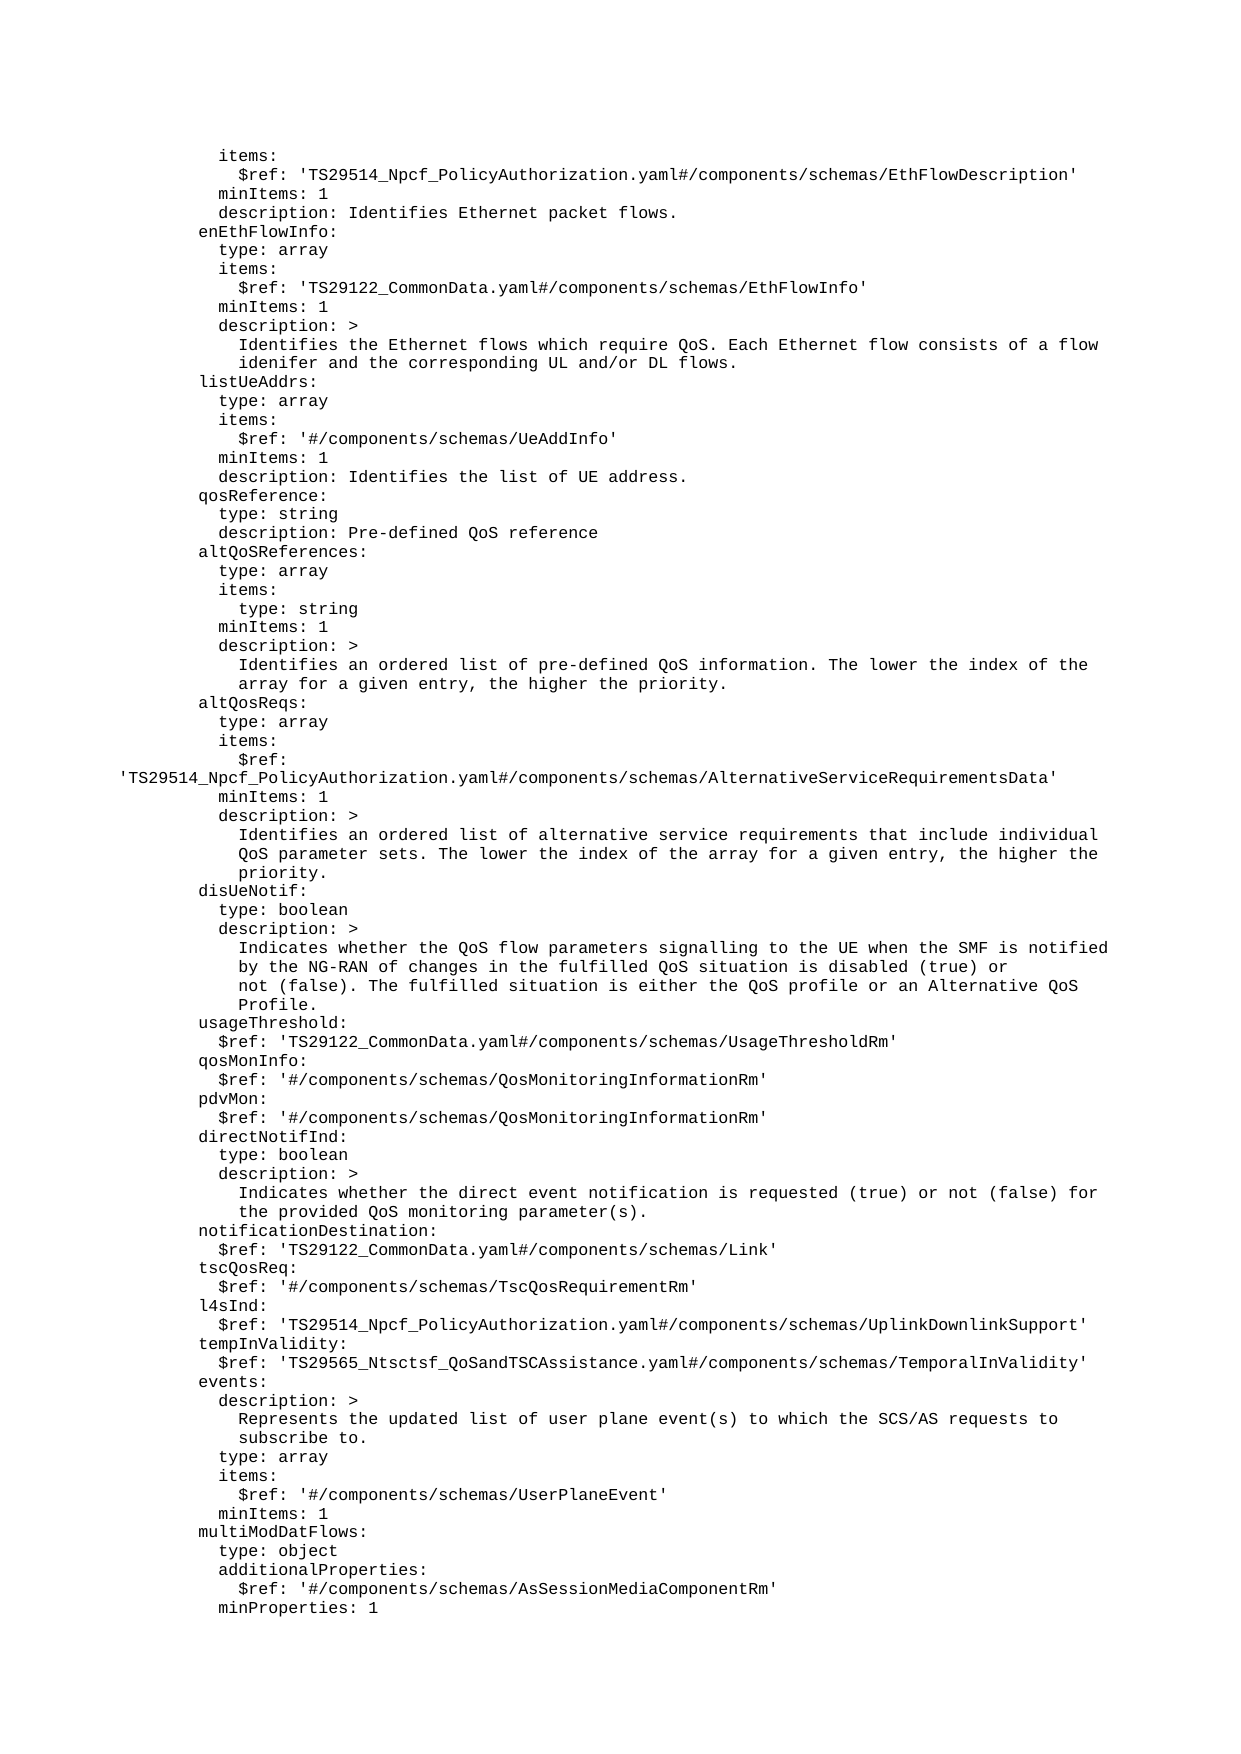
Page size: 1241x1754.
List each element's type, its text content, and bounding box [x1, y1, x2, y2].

text idenifer and the corresponding UL and/or DL flows. [118, 355, 1122, 374]
text pdvMon: [118, 1090, 1122, 1109]
text the provided QoS monitoring parameter(s). [118, 1203, 1122, 1222]
text priority. [118, 864, 1122, 883]
text type: array [118, 393, 1122, 412]
text l4sInd: [118, 1298, 1122, 1317]
text multiModDatFlows: [118, 1524, 1122, 1543]
text minItems: 1 [118, 619, 1122, 638]
text $ref: '#/components/schemas/AsSessionMediaComponentRm' [118, 1581, 1122, 1599]
text array for a given entry, the higher the priority. [118, 676, 1122, 694]
text $ref: '#/components/schemas/UserPlaneEvent' [118, 1486, 1122, 1505]
text items: [118, 581, 1122, 600]
text notificationDestination: [118, 1222, 1122, 1241]
text disUeNotif: [118, 883, 1122, 902]
text by the NG-RAN of changes in the fulfilled QoS situation is disabled (true) or [118, 958, 1122, 977]
text minItems: 1 [118, 1505, 1122, 1524]
text $ref: '#/components/schemas/QosMonitoringInformationRm' [118, 1072, 1122, 1090]
text description: Identifies the list of UE address. [118, 468, 1122, 487]
text type: array [118, 1449, 1122, 1467]
text not (false). The fulfilled situation is either the QoS profile or an Alternative QoS [118, 977, 1122, 996]
text listUeAddrs: [118, 374, 1122, 393]
text description: > [118, 808, 1122, 826]
text type: array [118, 562, 1122, 581]
text items: [118, 261, 1122, 280]
text type: object [118, 1543, 1122, 1562]
text QoS parameter sets. The lower the index of the array for a given entry, the higher the [118, 845, 1122, 864]
text type: boolean [118, 1147, 1122, 1166]
text tempInValidity: [118, 1336, 1122, 1354]
text directNotifInd: [118, 1128, 1122, 1147]
text minItems: 1 [118, 185, 1122, 204]
text $ref: 'TS29514_Npcf_PolicyAuthorization.yaml#/components/schemas/EthFlowDescription' [118, 167, 1122, 185]
text enEthFlowInfo: [118, 223, 1122, 242]
text $ref: 'TS29122_CommonData.yaml#/components/schemas/Link' [118, 1241, 1122, 1260]
text events: [118, 1373, 1122, 1392]
text Indicates whether the QoS flow parameters signalling to the UE when the SMF is notified [118, 939, 1122, 958]
text additionalProperties: [118, 1562, 1122, 1581]
text type: array [118, 713, 1122, 732]
text minItems: 1 [118, 298, 1122, 317]
text qosMonInfo: [118, 1053, 1122, 1072]
text description: > [118, 1166, 1122, 1185]
text altQoSReferences: [118, 544, 1122, 562]
text description: > [118, 921, 1122, 939]
text Indicates whether the direct event notification is requested (true) or not (false) for [118, 1185, 1122, 1203]
text $ref: 'TS29514_Npcf_PolicyAuthorization.yaml#/components/schemas/UplinkDownlinkSupport' [118, 1317, 1122, 1336]
text altQosReqs: [118, 694, 1122, 713]
text type: boolean [118, 902, 1122, 921]
text usageThreshold: [118, 1015, 1122, 1034]
text tscQosReq: [118, 1260, 1122, 1279]
text type: string [118, 600, 1122, 619]
text type: string [118, 506, 1122, 525]
text $ref: 'TS29565_Ntsctsf_QoSandTSCAssistance.yaml#/components/schemas/TemporalInValidity' [118, 1354, 1122, 1373]
text $ref: 'TS29122_CommonData.yaml#/components/schemas/UsageThresholdRm' [118, 1034, 1122, 1053]
text minItems: 1 [118, 789, 1122, 808]
text $ref: '#/components/schemas/TscQosRequirementRm' [118, 1279, 1122, 1298]
text description: > [118, 638, 1122, 657]
text minProperties: 1 [118, 1599, 1122, 1618]
text $ref: '#/components/schemas/QosMonitoringInformationRm' [118, 1109, 1122, 1128]
text items: [118, 412, 1122, 431]
text items: [118, 1467, 1122, 1486]
text Identifies an ordered list of alternative service requirements that include individual [118, 826, 1122, 845]
text Represents the updated list of user plane event(s) to which the SCS/AS requests to [118, 1411, 1122, 1430]
text subscribe to. [118, 1430, 1122, 1449]
text type: array [118, 242, 1122, 261]
text description: > [118, 1392, 1122, 1411]
text $ref: 'TS29514_Npcf_PolicyAuthorization.yaml#/components/schemas/AlternativeServiceRequirementsData' [118, 751, 1122, 789]
text Identifies the Ethernet flows which require QoS. Each Ethernet flow consists of a flow [118, 336, 1122, 355]
text $ref: '#/components/schemas/UeAddInfo' [118, 431, 1122, 449]
text qosReference: [118, 487, 1122, 506]
text description: > [118, 317, 1122, 336]
text items: [118, 732, 1122, 751]
text description: Identifies Ethernet packet flows. [118, 204, 1122, 223]
text items: [118, 148, 1122, 167]
text Profile. [118, 996, 1122, 1015]
text $ref: 'TS29122_CommonData.yaml#/components/schemas/EthFlowInfo' [118, 280, 1122, 298]
text minItems: 1 [118, 449, 1122, 468]
text description: Pre-defined QoS reference [118, 525, 1122, 544]
text Identifies an ordered list of pre-defined QoS information. The lower the index of the [118, 657, 1122, 676]
